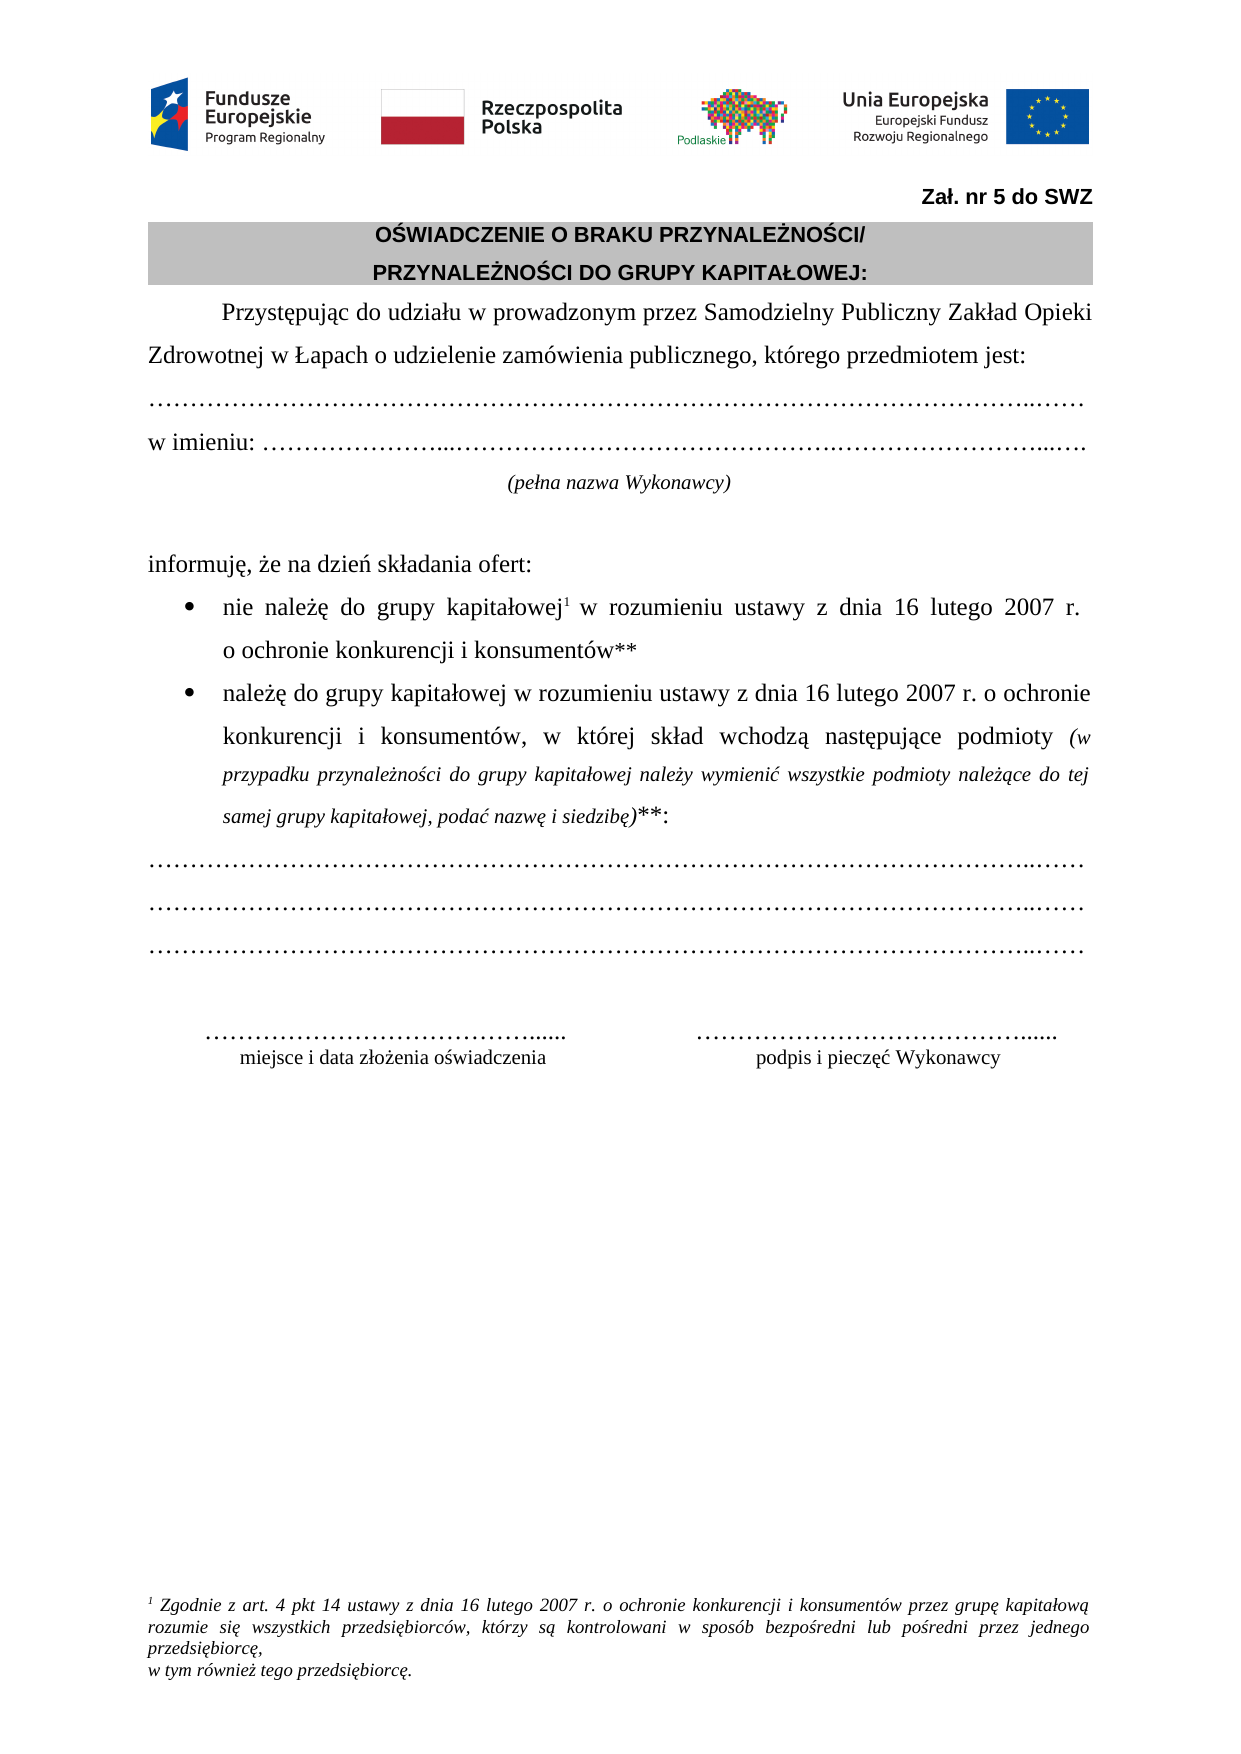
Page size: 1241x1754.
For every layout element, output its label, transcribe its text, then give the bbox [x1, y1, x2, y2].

text Zał. nr 5 do SWZ [148, 184, 1093, 209]
text ……………………………………………………………………………………………..…… [148, 887, 1093, 916]
picture [147, 73, 1093, 156]
text ……………………………………………………………………………………………..…… [148, 383, 1093, 412]
text ……………………………………………………………………………………………..…… [148, 930, 1093, 959]
text w imieniu: …………………...……………………………………….……………………...…. [148, 427, 1093, 455]
text (pełna nazwa Wykonawcy) [148, 470, 1093, 494]
list nie należę do grupy kapitałowej1 w rozumieniu ustawy z dnia 16 lutego 2007 r. o ochronie konkurencji i konsumentów** [185, 592, 1093, 664]
list należę do grupy kapitałowej w rozumieniu ustawy z dnia 16 lutego 2007 r. o ochronie konkurencji i konsumentów, w której skład wchodzą następujące podmioty (w przypadku przynależności do grupy kapitałowej należy wymienić wszystkie podmioty należące do tej samej grupy kapitałowej, podać nazwę i siedzibę)**: [185, 678, 1093, 829]
text OŚWIADCZENIE O BRAKU PRZYNALEŻNOŚCI/ PRZYNALEŻNOŚCI DO GRUPY KAPITAŁOWEJ: [148, 222, 1093, 285]
text …………………………………...... …………………………………...... [148, 1016, 1093, 1045]
text Przystępując do udziału w prowadzonym przez Samodzielny Publiczny Zakład Opieki Zdrowotnej w Łapach o udzielenie zamówienia publicznego, którego przedmiotem jest: [148, 297, 1093, 369]
text ……………………………………………………………………………………………..…… [148, 844, 1093, 872]
text informuję, że na dzień składania ofert: [148, 549, 1093, 578]
text miejsce i data złożenia oświadczenia podpis i pieczęć Wykonawcy [148, 1045, 1093, 1069]
